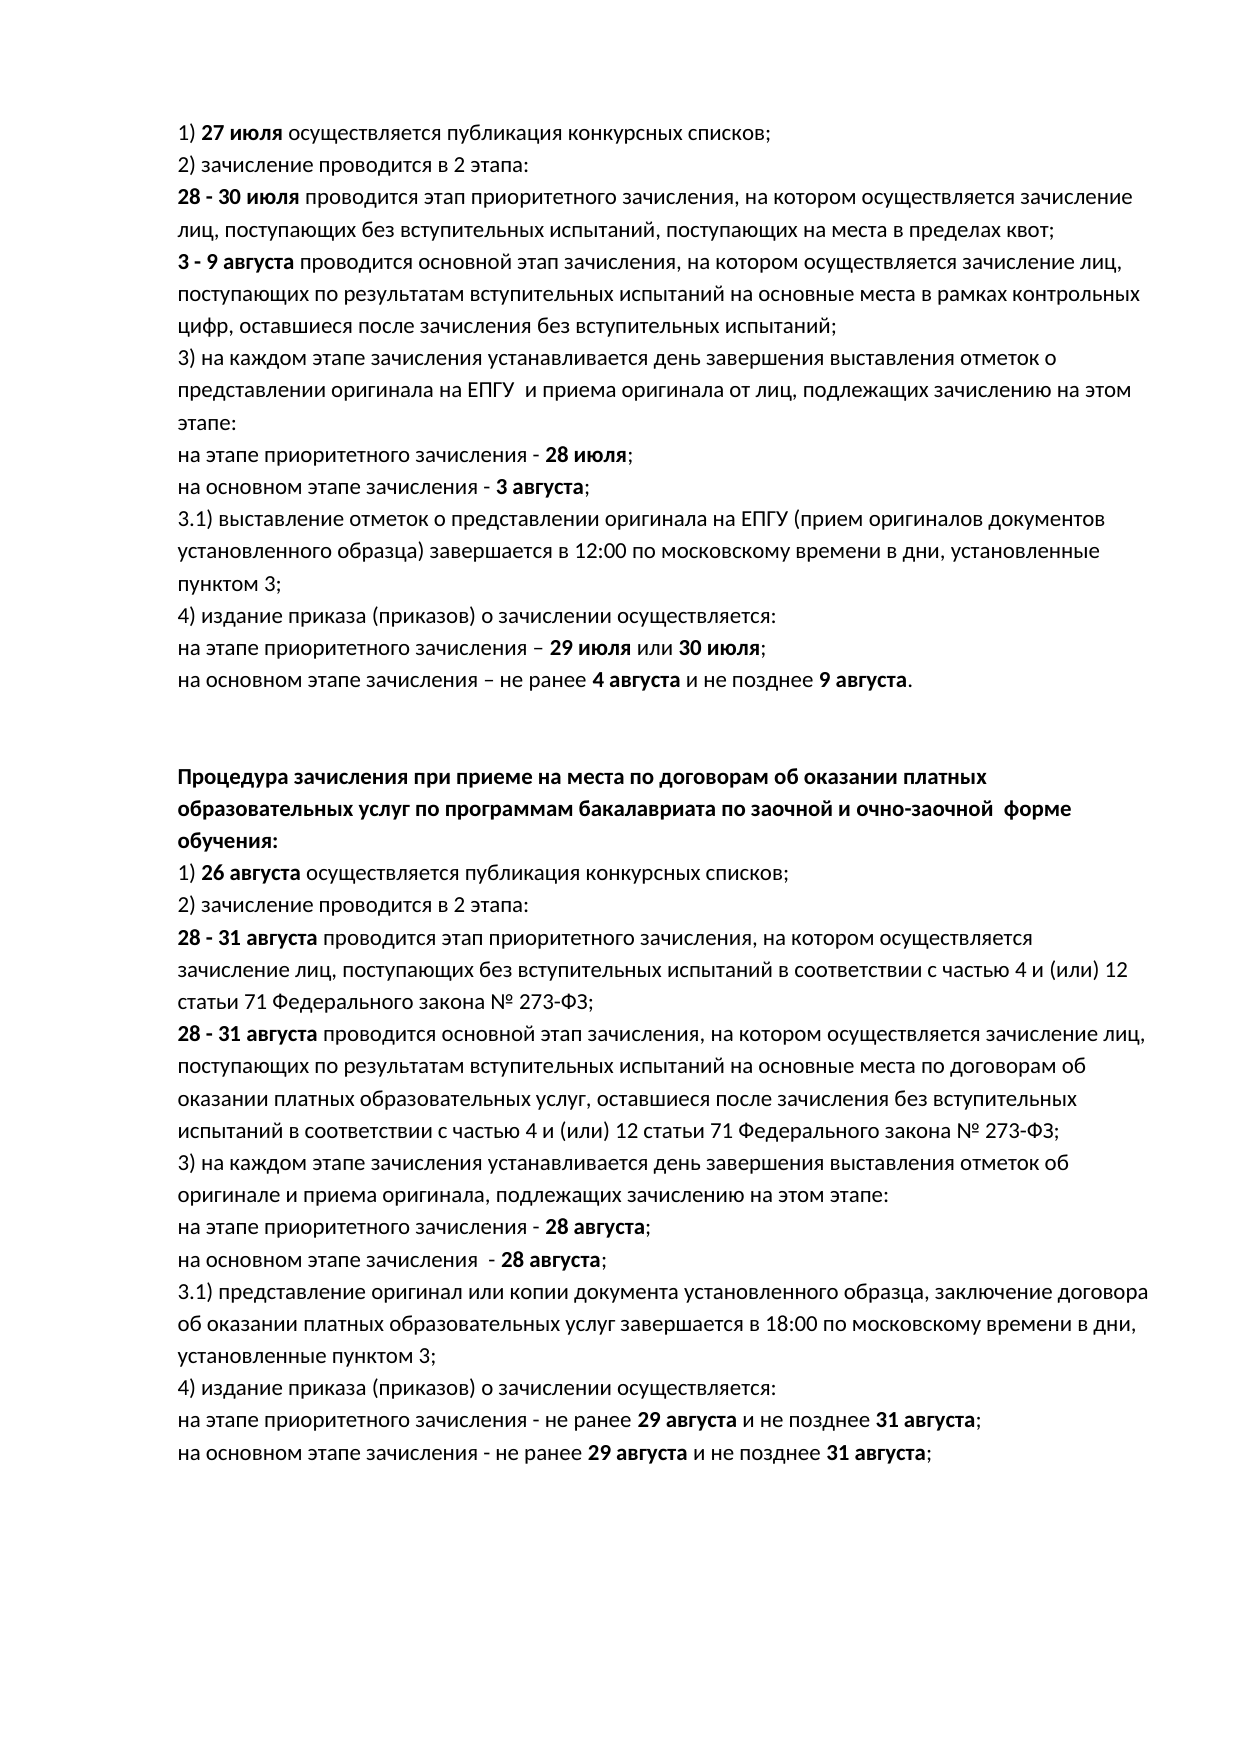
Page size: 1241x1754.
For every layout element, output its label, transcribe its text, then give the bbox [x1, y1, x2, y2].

text на этапе приоритетного зачисления - не ранее 29 августа и не позднее 31 августа; [177, 1406, 1152, 1434]
text на этапе приоритетного зачисления - 28 июля; [177, 440, 1152, 468]
text 3.1) представление оригинал или копии документа установленного образца, заключение договора об оказании платных образовательных услуг завершается в 18:00 по московскому времени в дни, установленные пунктом 3; [177, 1277, 1152, 1369]
text 3) на каждом этапе зачисления устанавливается день завершения выставления отметок о представлении оригинала на ЕПГУ и приема оригинала от лиц, подлежащих зачислению на этом этапе: [177, 343, 1152, 436]
text 4) издание приказа (приказов) о зачислении осуществляется: [177, 1373, 1152, 1401]
text 3) на каждом этапе зачисления устанавливается день завершения выставления отметок об оригинале и приема оригинала, подлежащих зачислению на этом этапе: [177, 1148, 1152, 1208]
text 3 - 9 августа проводится основной этап зачисления, на котором осуществляется зачисление лиц, поступающих по результатам вступительных испытаний на основные места в рамках контрольных цифр, оставшиеся после зачисления без вступительных испытаний; [177, 247, 1152, 339]
text на этапе приоритетного зачисления - 28 августа; [177, 1212, 1152, 1241]
text 1) 26 августа осуществляется публикация конкурсных списков; [177, 858, 1152, 886]
text 3.1) выставление отметок о представлении оригинала на ЕПГУ (прием оригиналов документов установленного образца) завершается в 12:00 по московскому времени в дни, установленные пунктом 3; [177, 504, 1152, 597]
text на этапе приоритетного зачисления – 29 июля или 30 июля; [177, 633, 1152, 661]
text 28 - 30 июля проводится этап приоритетного зачисления, на котором осуществляется зачисление лиц, поступающих без вступительных испытаний, поступающих на места в пределах квот; [177, 182, 1152, 243]
text 28 - 31 августа проводится этап приоритетного зачисления, на котором осуществляется зачисление лиц, поступающих без вступительных испытаний в соответствии с частью 4 и (или) 12 статьи 71 Федерального закона № 273-ФЗ; [177, 923, 1152, 1015]
text 28 - 31 августа проводится основной этап зачисления, на котором осуществляется зачисление лиц, поступающих по результатам вступительных испытаний на основные места по договорам об оказании платных образовательных услуг, оставшиеся после зачисления без вступительных испытаний в соответствии с частью 4 и (или) 12 статьи 71 Федерального закона № 273-ФЗ; [177, 1019, 1152, 1144]
text 2) зачисление проводится в 2 этапа: [177, 150, 1152, 178]
text на основном этапе зачисления - не ранее 29 августа и не позднее 31 августа; [177, 1438, 1152, 1466]
text на основном этапе зачисления - 3 августа; [177, 472, 1152, 500]
text Процедура зачисления при приеме на места по договорам об оказании платных образовательных услуг по программам бакалавриата по заочной и очно-заочной форме обучения: [177, 762, 1152, 854]
text 4) издание приказа (приказов) о зачислении осуществляется: [177, 601, 1152, 629]
text 1) 27 июля осуществляется публикация конкурсных списков; [177, 118, 1152, 146]
text 2) зачисление проводится в 2 этапа: [177, 891, 1152, 919]
text на основном этапе зачисления - 28 августа; [177, 1245, 1152, 1273]
text на основном этапе зачисления – не ранее 4 августа и не позднее 9 августа. [177, 665, 1152, 693]
